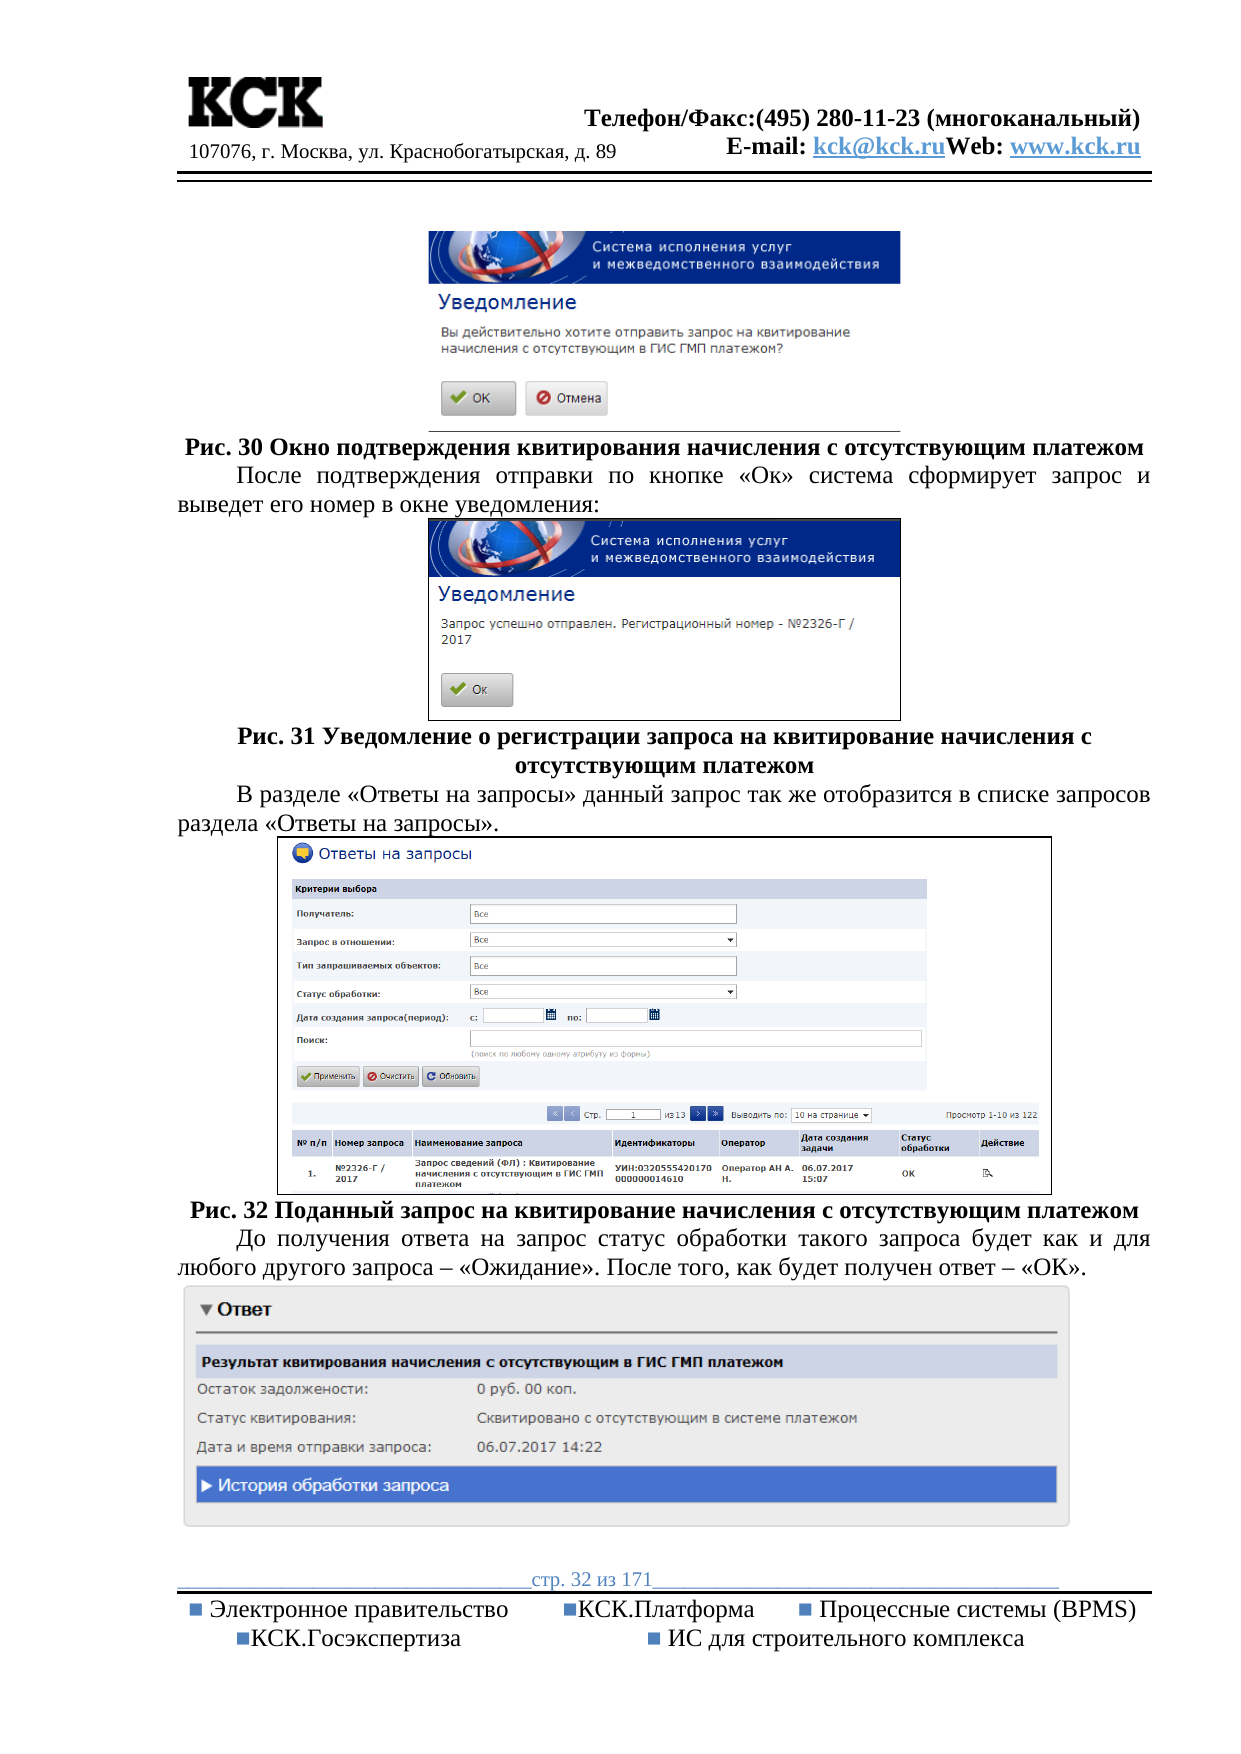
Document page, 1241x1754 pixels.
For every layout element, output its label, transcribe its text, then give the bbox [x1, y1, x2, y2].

picture [177, 1281, 1073, 1529]
text Рис. 31 Уведомление о регистрации запроса на квитирование начисления с отсутствующим платежом [177, 721, 1152, 779]
text Рис. 30 Окно подтверждения квитирования начисления с отсутствующим платежом [177, 432, 1152, 461]
text В разделе «Ответы на запросы» данный запрос так же отобразится в списке запросов раздела «Ответы на запросы». [177, 779, 1152, 836]
text После подтверждения отправки по кнопке «Ок» система сформирует запрос и выведет его номер в окне уведомления: [177, 461, 1152, 518]
picture [428, 231, 901, 432]
picture [188, 77, 323, 128]
text Рис. 32 Поданный запрос на квитирование начисления с отсутствующим платежом [177, 1195, 1152, 1223]
picture [278, 838, 1051, 1194]
text До получения ответа на запрос статус обработки такого запроса будет как и для любого другого запроса – «Ожидание». После того, как будет получен ответ – «ОК». [177, 1223, 1152, 1281]
picture [429, 519, 900, 720]
